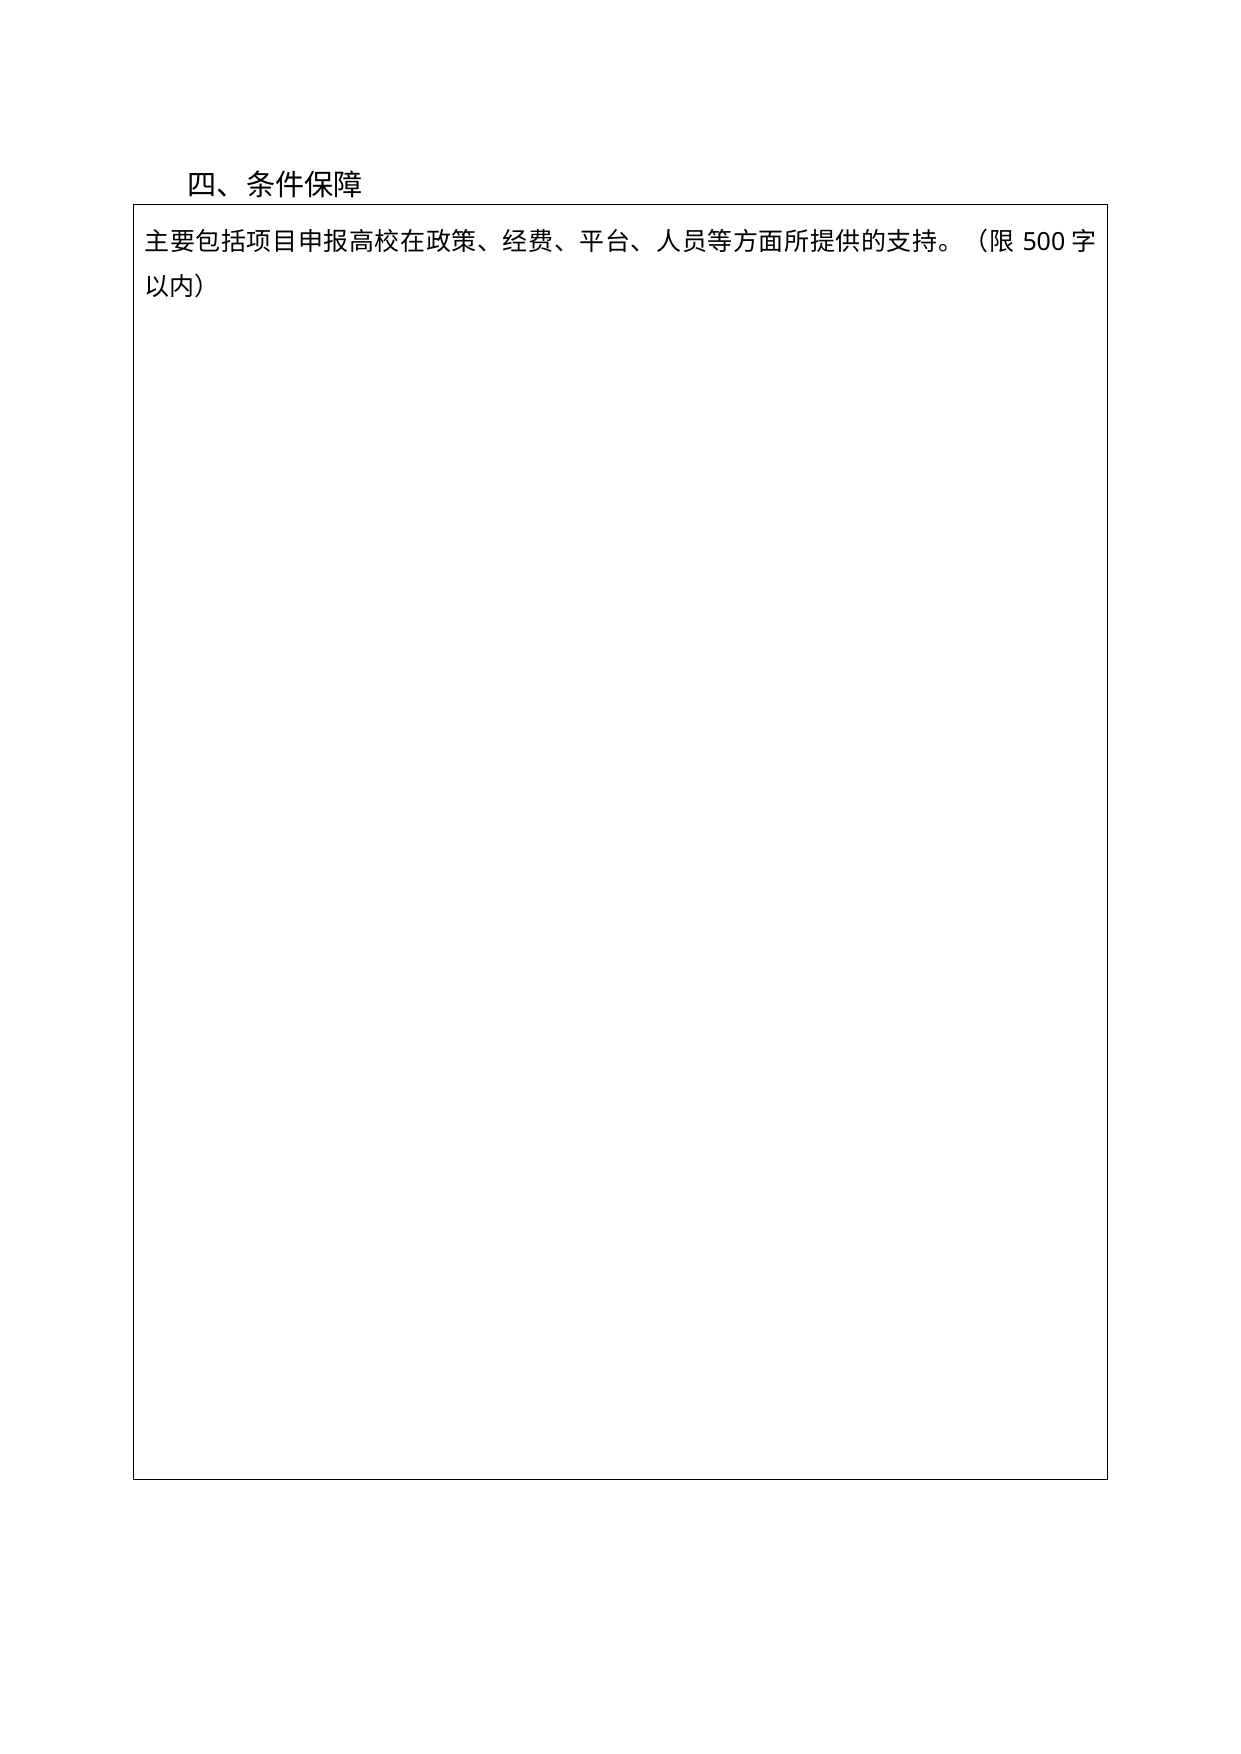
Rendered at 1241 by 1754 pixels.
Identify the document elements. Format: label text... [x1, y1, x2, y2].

text 四、条件保障 [187, 162, 1053, 204]
table_header 主要包括项目申报高校在政策、经费、平台、人员等方面所提供的支持。（限500字以内） [134, 205, 1107, 1479]
